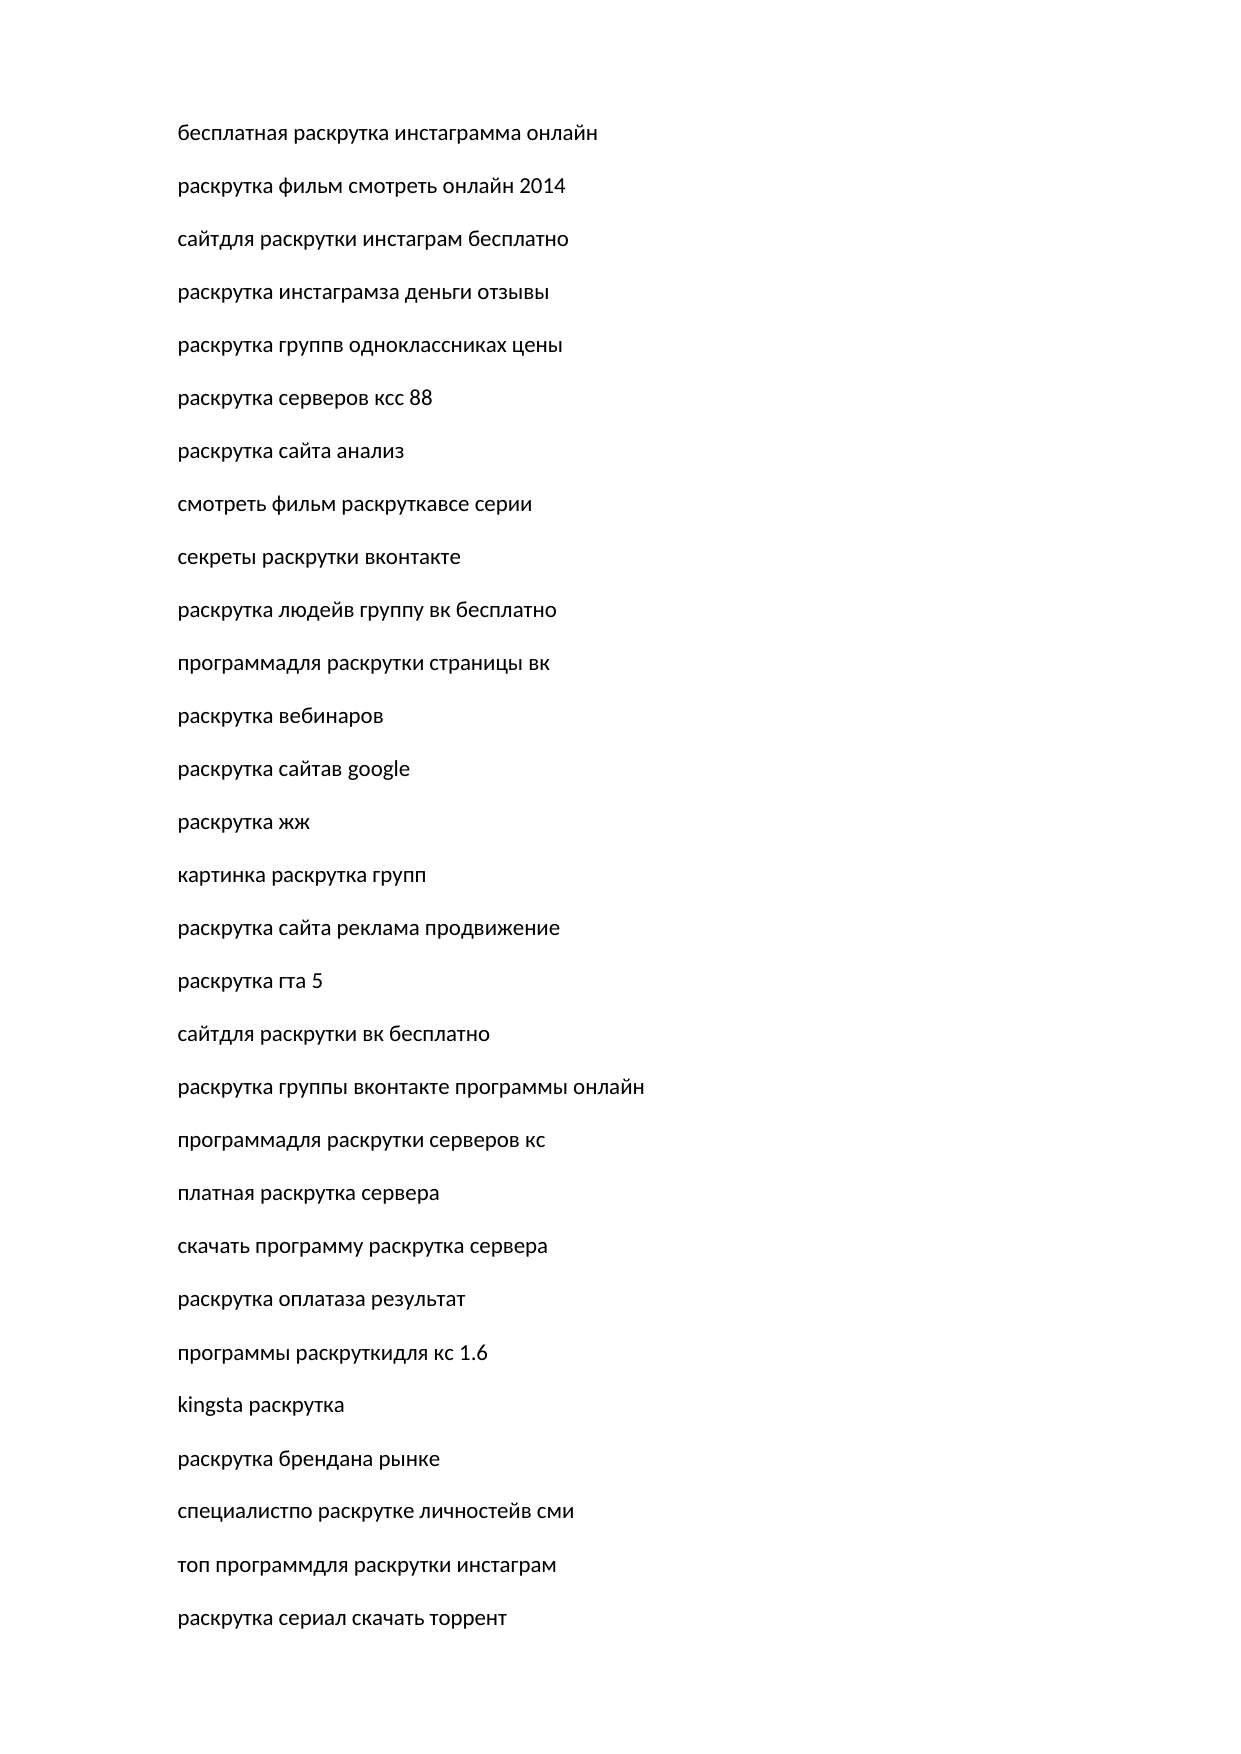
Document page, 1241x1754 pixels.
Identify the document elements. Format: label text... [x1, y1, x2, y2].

text раскрутка вебинаров [177, 701, 1152, 729]
text бесплатная раскрутка инстаграмма онлайн [177, 118, 1152, 146]
text секреты раскрутки вконтакте [177, 542, 1152, 570]
text программы раскруткидля кс 1.6 [177, 1338, 1152, 1366]
text программадля раскрутки страницы вк [177, 648, 1152, 676]
text раскрутка группы вконтакте программы онлайн [177, 1072, 1152, 1101]
text платная раскрутка сервера [177, 1178, 1152, 1207]
text программадля раскрутки серверов кс [177, 1126, 1152, 1153]
text смотреть фильм раскруткавсе серии [177, 489, 1152, 517]
text раскрутка гта 5 [177, 966, 1152, 994]
text раскрутка сайтав google [177, 754, 1152, 782]
text картинка раскрутка групп [177, 860, 1152, 888]
text раскрутка группв одноклассниках цены [177, 330, 1152, 358]
text раскрутка сайта реклама продвижение [177, 913, 1152, 941]
text раскрутка сериал скачать торрент [177, 1603, 1152, 1631]
text раскрутка брендана рынке [177, 1444, 1152, 1472]
text раскрутка сайта анализ [177, 436, 1152, 464]
text раскрутка серверов ксс 88 [177, 383, 1152, 411]
text сайтдля раскрутки вк бесплатно [177, 1019, 1152, 1047]
text раскрутка оплатаза результат [177, 1284, 1152, 1313]
text сайтдля раскрутки инстаграм бесплатно [177, 224, 1152, 252]
text раскрутка жж [177, 807, 1152, 835]
text раскрутка инстаграмза деньги отзывы [177, 277, 1152, 305]
text раскрутка людейв группу вк бесплатно [177, 595, 1152, 623]
text скачать программу раскрутка сервера [177, 1232, 1152, 1259]
text топ программдля раскрутки инстаграм [177, 1550, 1152, 1578]
text раскрутка фильм смотреть онлайн 2014 [177, 171, 1152, 199]
text специалистпо раскрутке личностейв сми [177, 1497, 1152, 1525]
text kingsta раскрутка [177, 1391, 1152, 1419]
